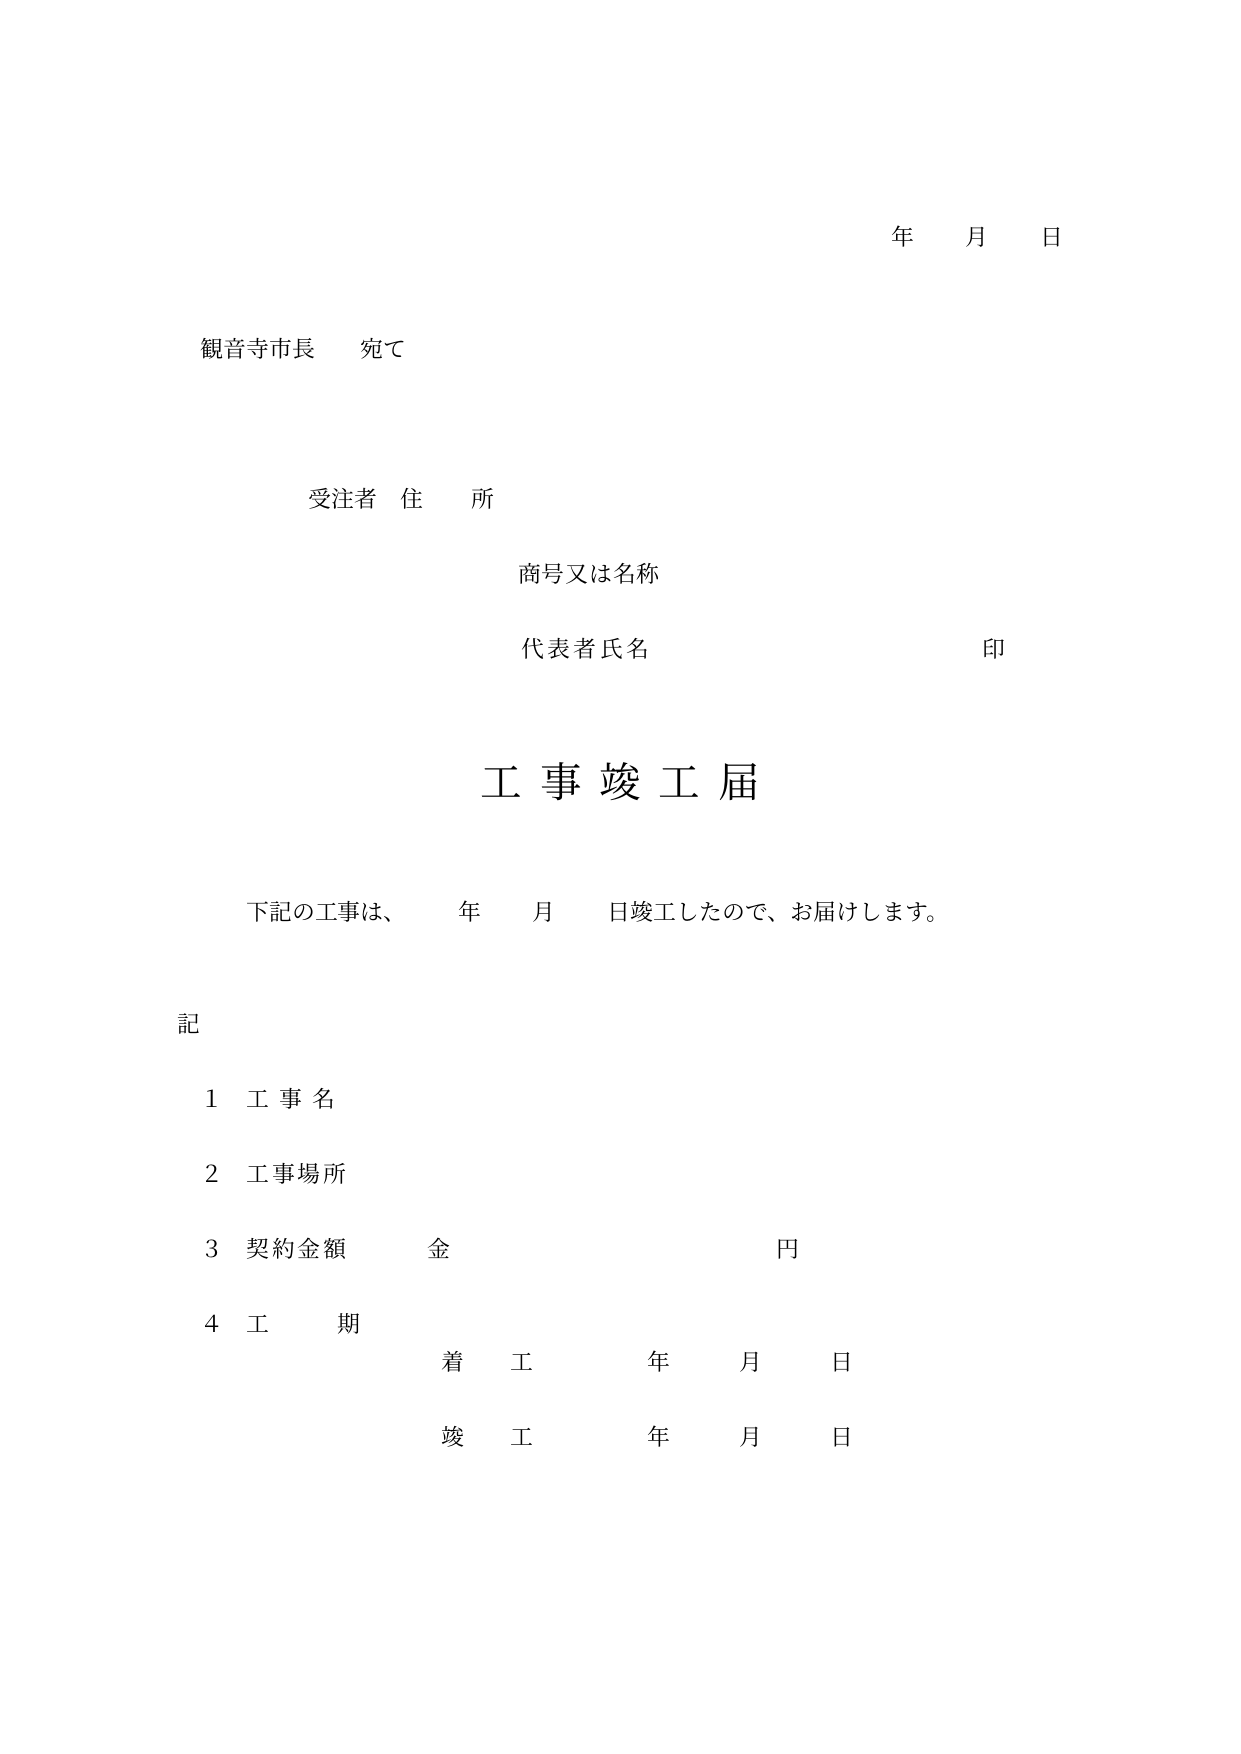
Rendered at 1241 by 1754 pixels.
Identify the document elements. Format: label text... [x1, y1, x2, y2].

text 下記の工事は、 年 月 日竣工したので、お届けします。 [177, 892, 1063, 929]
text ３ 契約金額 金 円 [177, 1229, 1063, 1267]
text 工事竣工届 [177, 742, 1063, 817]
text 商号又は名称 [177, 554, 1063, 592]
text 記 [177, 1004, 1063, 1042]
text ２ 工事場所 [177, 1154, 1063, 1192]
text 長 宛て [177, 329, 1063, 367]
text 着 工 年 月 日 [177, 1342, 1063, 1379]
text 受注者 住所 [177, 479, 1063, 517]
text 代表者氏名 印 [177, 629, 1063, 667]
text 年 月 日 [177, 217, 1063, 254]
text １ 工事名 [177, 1079, 1063, 1117]
text 竣 工 年 月 日 [177, 1417, 1063, 1454]
text ４ 工 期 [177, 1304, 1063, 1342]
